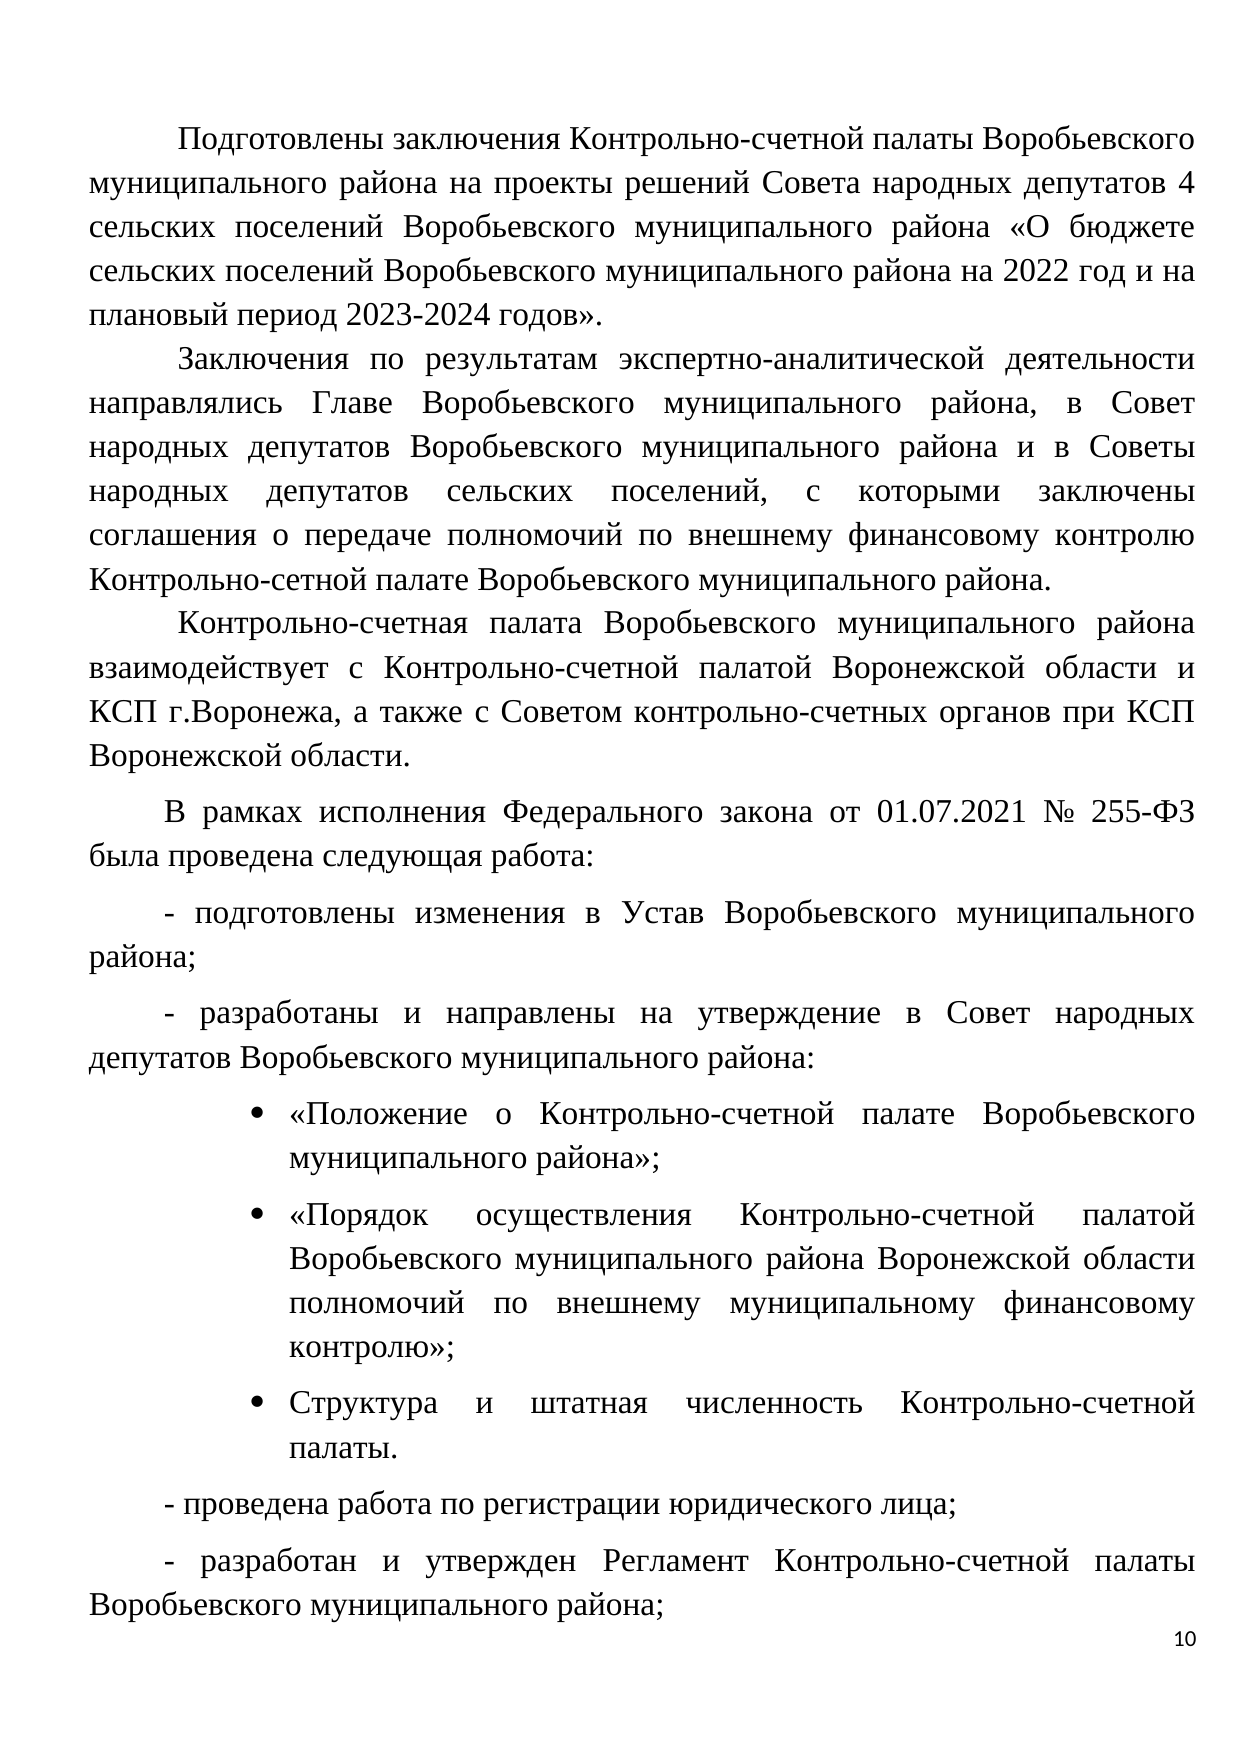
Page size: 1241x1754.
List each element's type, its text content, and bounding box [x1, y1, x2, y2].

text Заключения по результатам экспертно-аналитической деятельности направлялись Главе Воробьевского муниципального района, в Совет народных депутатов Воробьевского муниципального района и в Советы народных депутатов сельских поселений, с которыми заключены соглашения о передаче полномочий по внешнему финансовому контролю Контрольно-сетной палате Воробьевского муниципального района. [89, 338, 1196, 597]
list Структура и штатная численность Контрольно-счетной палаты. [251, 1383, 1196, 1465]
text Подготовлены заключения Контрольно-счетной палаты Воробьевского муниципального района на проекты решений Совета народных депутатов 4 сельских поселений Воробьевского муниципального района «О бюджете сельских поселений Воробьевского муниципального района на 2022 год и на плановый период 2023-2024 годов». [89, 118, 1196, 333]
text - подготовлены изменения в Устав Воробьевского муниципального района; [89, 892, 1196, 974]
text Контрольно-счетная палата Воробьевского муниципального района взаимодействует с Контрольно-счетной палатой Воронежской области и КСП г.Воронежа, а также с Советом контрольно-счетных органов при КСП Воронежской области. [89, 603, 1196, 773]
text В рамках исполнения Федерального закона от 01.07.2021 № 255-ФЗ была проведена следующая работа: [89, 792, 1196, 874]
list «Положение о Контрольно-счетной палате Воробьевского муниципального района»; [251, 1093, 1196, 1176]
text - разработаны и направлены на утверждение в Совет народных депутатов Воробьевского муниципального района: [89, 993, 1196, 1075]
text - проведена работа по регистрации юридического лица; [89, 1483, 1196, 1522]
list «Порядок осуществления Контрольно-счетной палатой Воробьевского муниципального района Воронежской области полномочий по внешнему муниципальному финансовому контролю»; [251, 1194, 1196, 1364]
text - разработан и утвержден Регламент Контрольно-счетной палаты Воробьевского муниципального района; [89, 1540, 1196, 1622]
